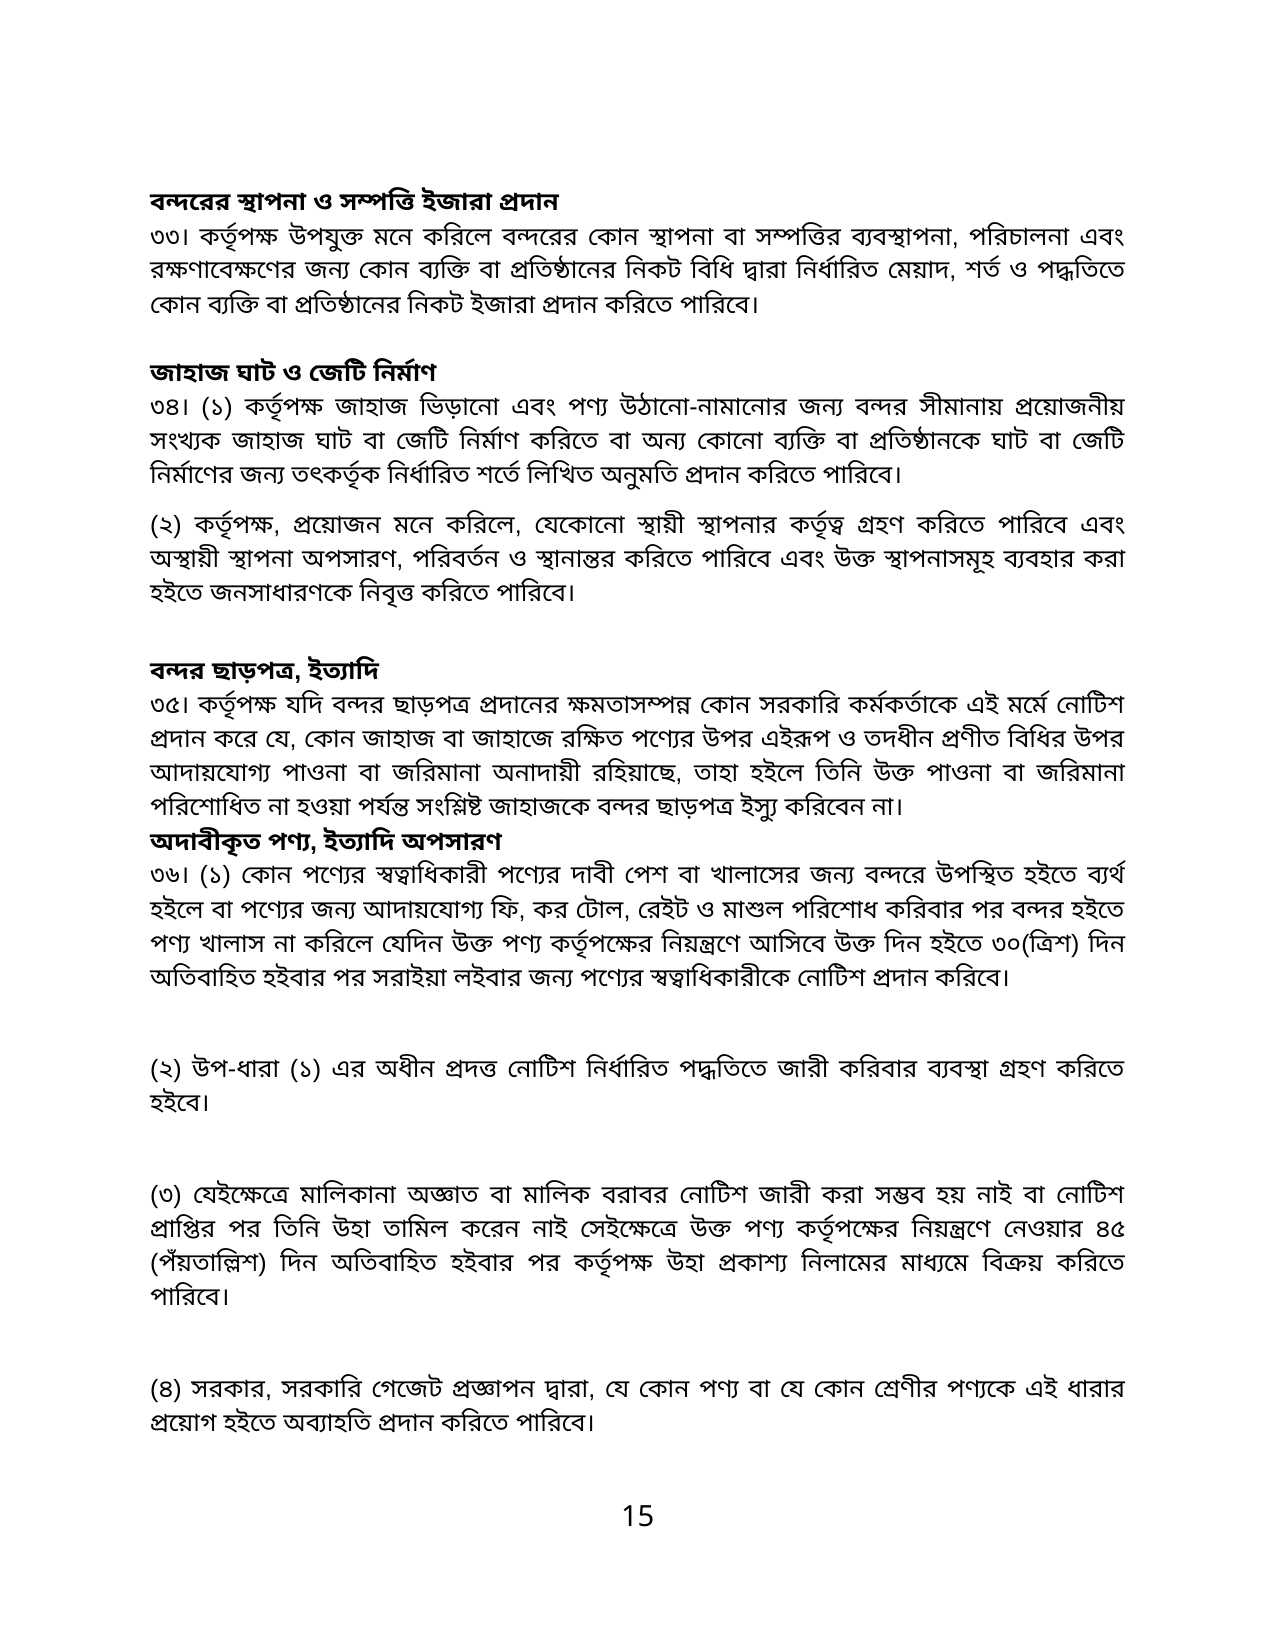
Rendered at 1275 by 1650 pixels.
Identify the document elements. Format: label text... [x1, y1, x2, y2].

text ৩৩। কর্তৃপক্ষ উপযুক্ত মনে করিলে বন্দরের কোন স্থাপনা বা সম্পত্তির ব্যবস্থাপনা, পরিচালনা এবং রক্ষণাবেক্ষণের জন্য কোন ব্যক্তি বা প্রতিষ্ঠানের নিকট বিধি দ্বারা নির্ধারিত মেয়াদ, শর্ত ও পদ্ধতিতে কোন ব্যক্তি বা প্রতিষ্ঠানের নিকট ইজারা প্রদান করিতে পারিবে। [150, 218, 1125, 320]
text (৪) সরকার, সরকারি গেজেট প্রজ্ঞাপন দ্বারা, যে কোন পণ্য বা যে কোন শ্রেণীর পণ্যকে এই ধারার প্রয়োগ হইতে অব্যাহতি প্রদান করিতে পারিবে। [150, 1370, 1125, 1438]
text ৩৪। (১) কর্তৃপক্ষ জাহাজ ভিড়ানো এবং পণ্য উঠানো-নামানোর জন্য বন্দর সীমানায় প্রয়োজনীয় সংখ্যক জাহাজ ঘাট বা জেটি নির্মাণ করিতে বা অন্য কোনো ব্যক্তি বা প্রতিষ্ঠানকে ঘাট বা জেটি নির্মাণের জন্য তৎকর্তৃক নির্ধারিত শর্তে লিখিত অনুমতি প্রদান করিতে পারিবে। [150, 388, 1125, 491]
text ৩৫। কর্তৃপক্ষ যদি বন্দর ছাড়পত্র প্রদানের ক্ষমতাসম্পন্ন কোন সরকারি কর্মকর্তাকে এই মর্মে নোটিশ প্রদান করে যে, কোন জাহাজ বা জাহাজে রক্ষিত পণ্যের উপর এইরূপ ও তদধীন প্রণীত বিধির উপর আদায়যোগ্য পাওনা বা জরিমানা অনাদায়ী রহিয়াছে, তাহা হইলে তিনি উক্ত পাওনা বা জরিমানা পরিশোধিত না হওয়া পর্যন্ত সংশ্লিষ্ট জাহাজকে বন্দর ছাড়পত্র ইস্যু করিবেন না। [150, 687, 1125, 823]
text বন্দরের স্থাপনা ও সম্পত্তি ইজারা প্রদান [150, 184, 1125, 218]
text ৩৬। (১) কোন পণ্যের স্বত্বাধিকারী পণ্যের দাবী পেশ বা খালাসের জন্য বন্দরে উপস্থিত হইতে ব্যর্থ হইলে বা পণ্যের জন্য আদায়যোগ্য ফি, কর টোল, রেইট ও মাশুল পরিশোধ করিবার পর বন্দর হইতে পণ্য খালাস না করিলে যেদিন উক্ত পণ্য কর্তৃপক্ষের নিয়ন্ত্রণে আসিবে উক্ত দিন হইতে ৩০(ত্রিশ) দিন অতিবাহিত হইবার পর সরাইয়া লইবার জন্য পণ্যের স্বত্বাধিকারীকে নোটিশ প্রদান করিবে। [150, 857, 1125, 993]
text (২) কর্তৃপক্ষ, প্রয়োজন মনে করিলে, যেকোনো স্থায়ী স্থাপনার কর্তৃত্ব গ্রহণ করিতে পারিবে এবং অস্থায়ী স্থাপনা অপসারণ, পরিবর্তন ও স্থানান্তর করিতে পারিবে এবং উক্ত স্থাপনাসমূহ ব্যবহার করা হইতে জনসাধারণকে নিবৃত্ত করিতে পারিবে। [150, 506, 1125, 608]
text জাহাজ ঘাট ও জেটি নির্মাণ [150, 354, 1125, 388]
text (৩) যেইক্ষেত্রে মালিকানা অজ্ঞাত বা মালিক বরাবর নোটিশ জারী করা সম্ভব হয় নাই বা নোটিশ প্রাপ্তির পর তিনি উহা তামিল করেন নাই সেইক্ষেত্রে উক্ত পণ্য কর্তৃপক্ষের নিয়ন্ত্রণে নেওয়ার ৪৫ (পঁয়তাল্লিশ) দিন অতিবাহিত হইবার পর কর্তৃপক্ষ উহা প্রকাশ্য নিলামের মাধ্যমে বিক্রয় করিতে পারিবে। [150, 1177, 1125, 1313]
text (২) উপ-ধারা (১) এর অধীন প্রদত্ত নোটিশ নির্ধারিত পদ্ধতিতে জারী করিবার ব্যবস্থা গ্রহণ করিতে হইবে। [150, 1051, 1125, 1119]
text বন্দর ছাড়পত্র, ইত্যাদি [150, 653, 1125, 687]
text অদাবীকৃত পণ্য, ইত্যাদি অপসারণ [150, 823, 1125, 857]
